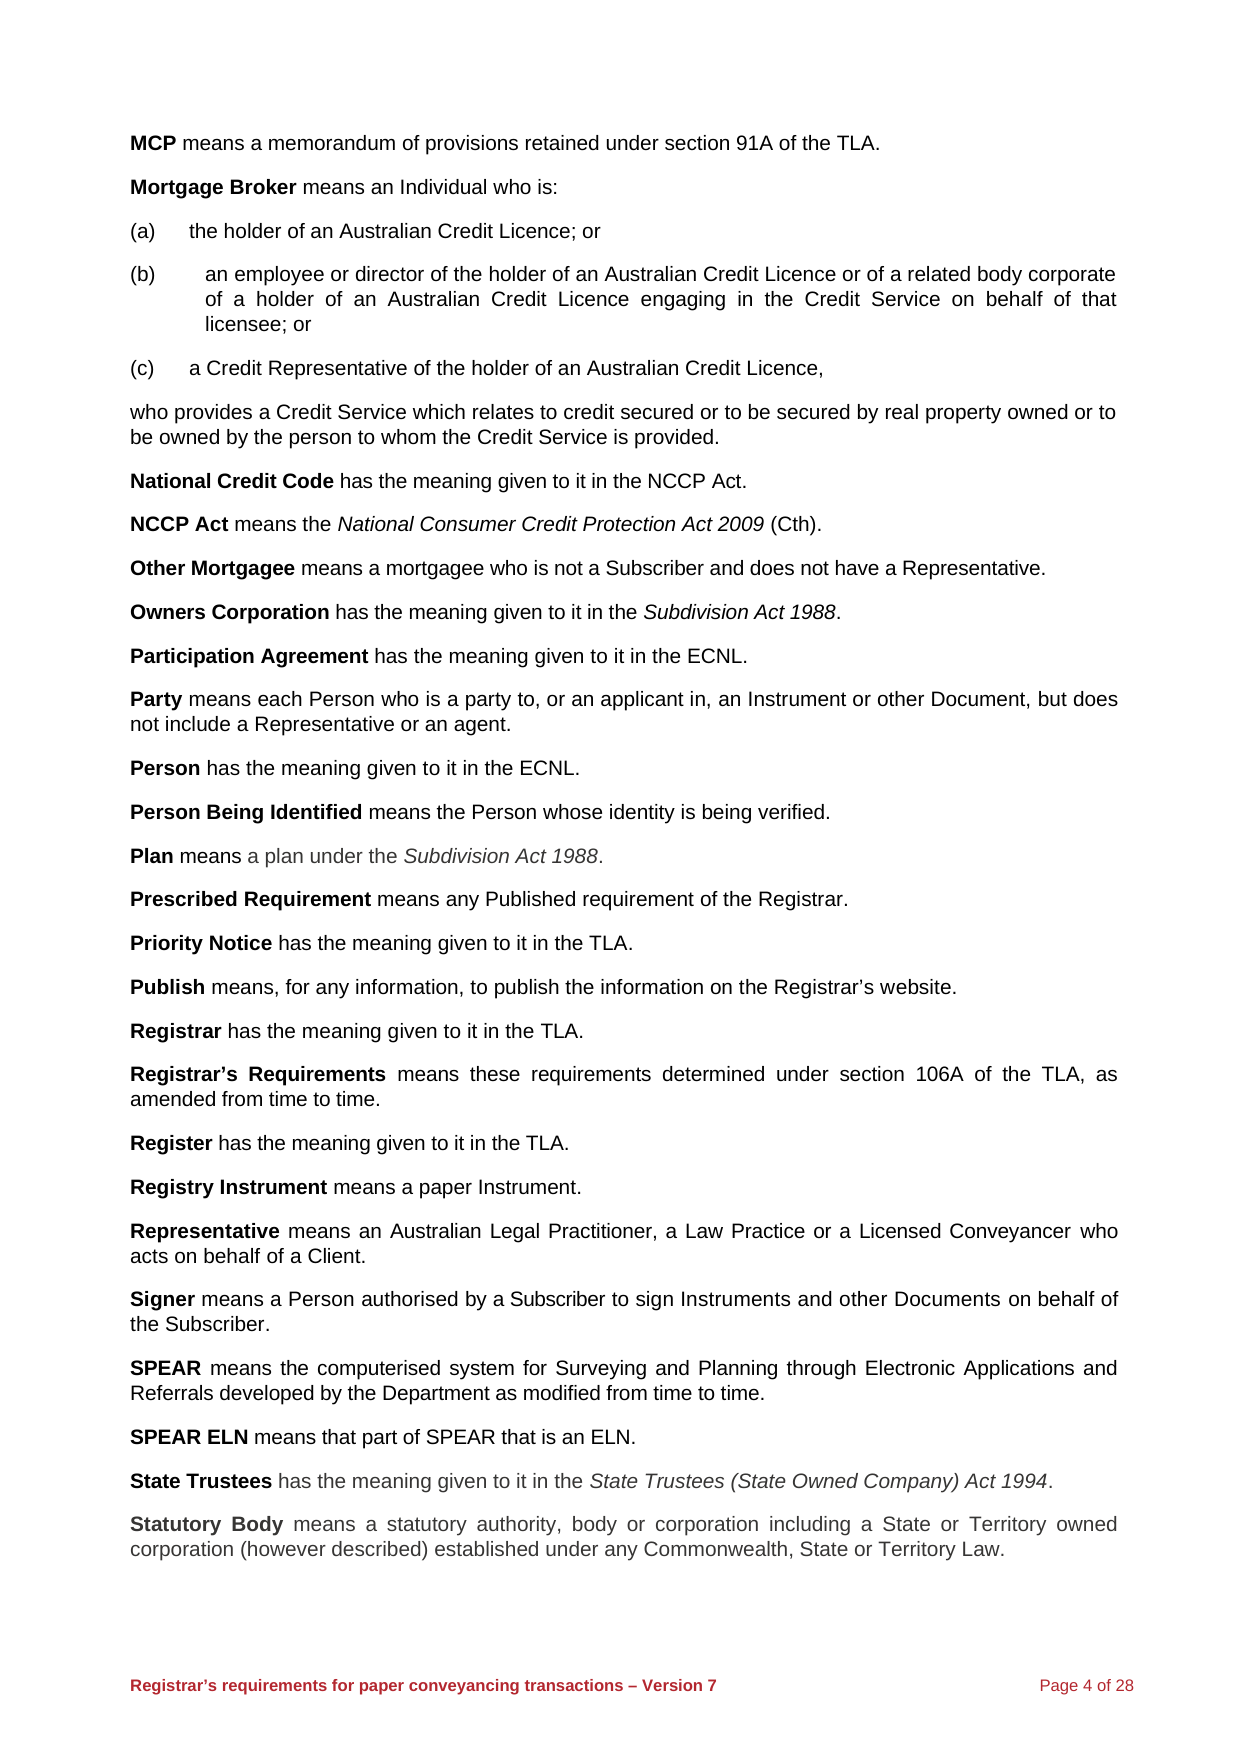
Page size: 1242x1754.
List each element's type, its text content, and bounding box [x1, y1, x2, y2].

text National Credit Code has the meaning given to it in the NCCP Act. [130, 467, 1118, 492]
text Other Mortgagee means a mortgagee who is not a Subscriber and does not have a Representative. [130, 555, 1118, 580]
text Mortgage Broker means an Individual who is: [130, 174, 1118, 199]
text SPEAR ELN means that part of SPEAR that is an ELN. [130, 1424, 1118, 1449]
text Representative means an Australian Legal Practitioner, a Law Practice or a Licensed Conveyancer who acts on behalf of a Client. [130, 1217, 1118, 1267]
text Person Being Identified means the Person whose identity is being verified. [130, 799, 1118, 824]
text NCCP Act means the National Consumer Credit Protection Act 2009 (Cth). [130, 511, 1118, 536]
text Owners Corporation has the meaning given to it in the Subdivision Act 1988. [130, 599, 1118, 624]
text State Trustees has the meaning given to it in the State Trustees (State Owned Company) Act 1994. [130, 1467, 1118, 1492]
text MCP means a memorandum of provisions retained under section 91A of the TLA. [130, 130, 1118, 155]
text (c) a Credit Representative of the holder of an Australian Credit Licence, [130, 355, 1118, 380]
text Registrar’s Requirements means these requirements determined under section 106A of the TLA, as amended from time to time. [130, 1061, 1118, 1111]
text (a) the holder of an Australian Credit Licence; or [130, 217, 1118, 242]
text Statutory Body means a statutory authority, body or corporation including a State or Territory owned corporation (however described) established under any Commonwealth, State or Territory Law. [130, 1511, 1118, 1561]
text Priority Notice has the meaning given to it in the TLA. [130, 930, 1118, 955]
text Signer means a Person authorised by a Subscriber to sign Instruments and other Documents on behalf of the Subscriber. [130, 1286, 1118, 1336]
text Registrar has the meaning given to it in the TLA. [130, 1017, 1118, 1042]
text SPEAR means the computerised system for Surveying and Planning through Electronic Applications and Referrals developed by the Department as modified from time to time. [130, 1355, 1118, 1405]
text Participation Agreement has the meaning given to it in the ECNL. [130, 642, 1118, 667]
text Publish means, for any information, to publish the information on the Registrar’s website. [130, 974, 1118, 999]
text Party means each Person who is a party to, or an applicant in, an Instrument or other Document, but does not include a Representative or an agent. [130, 686, 1118, 736]
text who provides a Credit Service which relates to credit secured or to be secured by real property owned or to be owned by the person to whom the Credit Service is provided. [130, 399, 1118, 449]
text (b) an employee or director of the holder of an Australian Credit Licence or of a related body corporate of a holder of an Australian Credit Licence engaging in the Credit Service on behalf of that licensee; or [130, 261, 1118, 336]
text Registry Instrument means a paper Instrument. [130, 1174, 1118, 1199]
text Plan means a plan under the Subdivision Act 1988. [130, 842, 1118, 867]
text Person has the meaning given to it in the ECNL. [130, 755, 1118, 780]
text Register has the meaning given to it in the TLA. [130, 1130, 1118, 1155]
text Prescribed Requirement means any Published requirement of the Registrar. [130, 886, 1118, 911]
